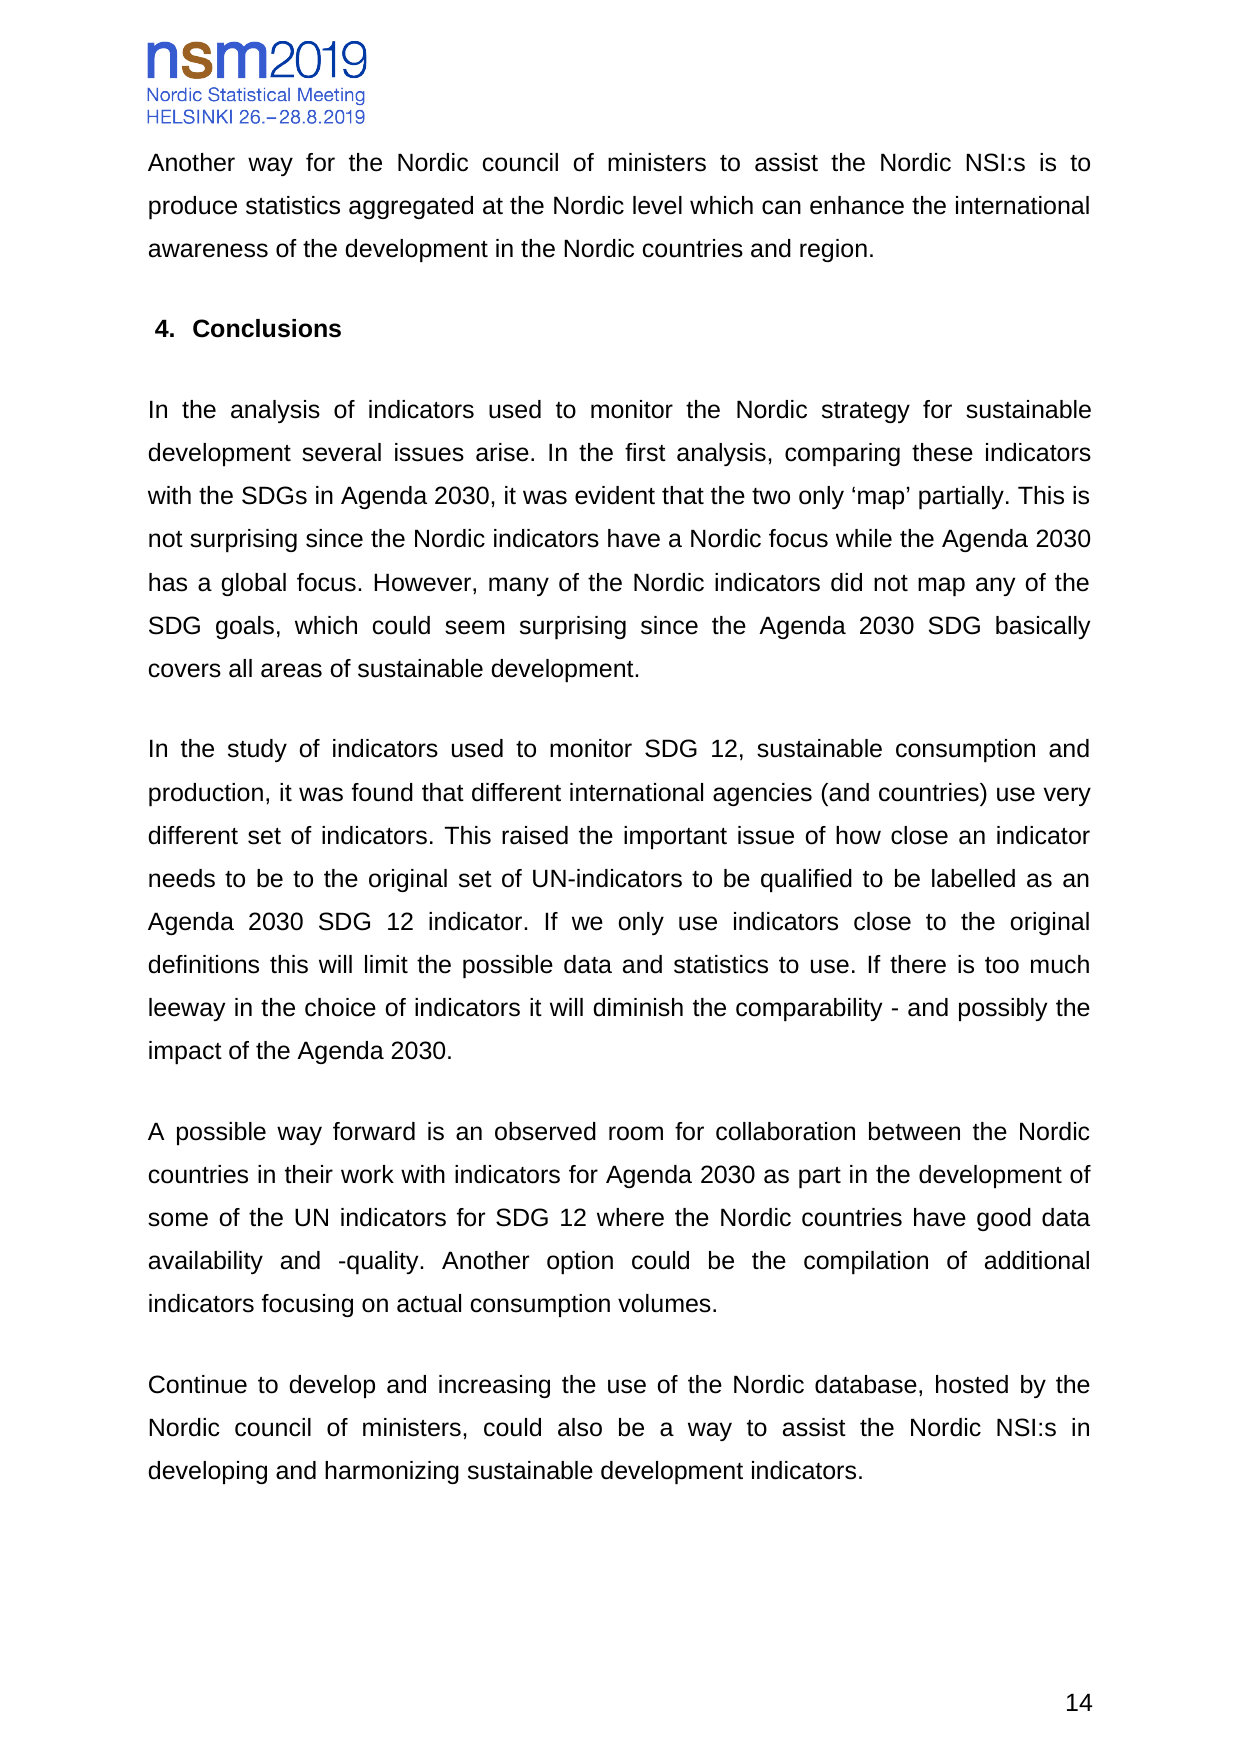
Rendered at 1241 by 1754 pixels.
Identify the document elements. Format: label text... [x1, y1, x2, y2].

text A possible way forward is an observed room for collaboration between the Nordic countries in their work with indicators for Agenda 2030 as part in the development of some of the UN indicators for SDG 12 where the Nordic countries have good data availability and -quality. Another option could be the compilation of additional indicators focusing on actual consumption volumes. [148, 1117, 1093, 1318]
picture [147, 41, 367, 124]
text In the study of indicators used to monitor SDG 12, sustainable consumption and production, it was found that different international agencies (and countries) use very different set of indicators. This raised the important issue of how close an indicator needs to be to the original set of UN-indicators to be qualified to be labelled as an Agenda 2030 SDG 12 indicator. If we only use indicators close to the original definitions this will limit the possible data and statistics to use. If there is too much leeway in the choice of indicators it will diminish the comparability - and possibly the impact of the Agenda 2030. [148, 734, 1093, 1065]
text Continue to develop and increasing the use of the Nordic database, hosted by the Nordic council of ministers, could also be a way to assist the Nordic NSI:s in developing and harmonizing sustainable development indicators. [148, 1370, 1093, 1485]
text Another way for the Nordic council of ministers to assist the Nordic NSI:s is to produce statistics aggregated at the Nordic level which can enhance the international awareness of the development in the Nordic countries and region. [148, 148, 1093, 263]
text In the analysis of indicators used to monitor the Nordic strategy for sustainable development several issues arise. In the first analysis, comparing these indicators with the SDGs in Agenda 2030, it was evident that the two only ‘map’ partially. This is not surprising since the Nordic indicators have a Nordic focus while the Agenda 2030 has a global focus. However, many of the Nordic indicators did not map any of the SDG goals, which could seem surprising since the Agenda 2030 SDG basically covers all areas of sustainable development. [148, 395, 1093, 683]
list Conclusions [154, 314, 1093, 343]
